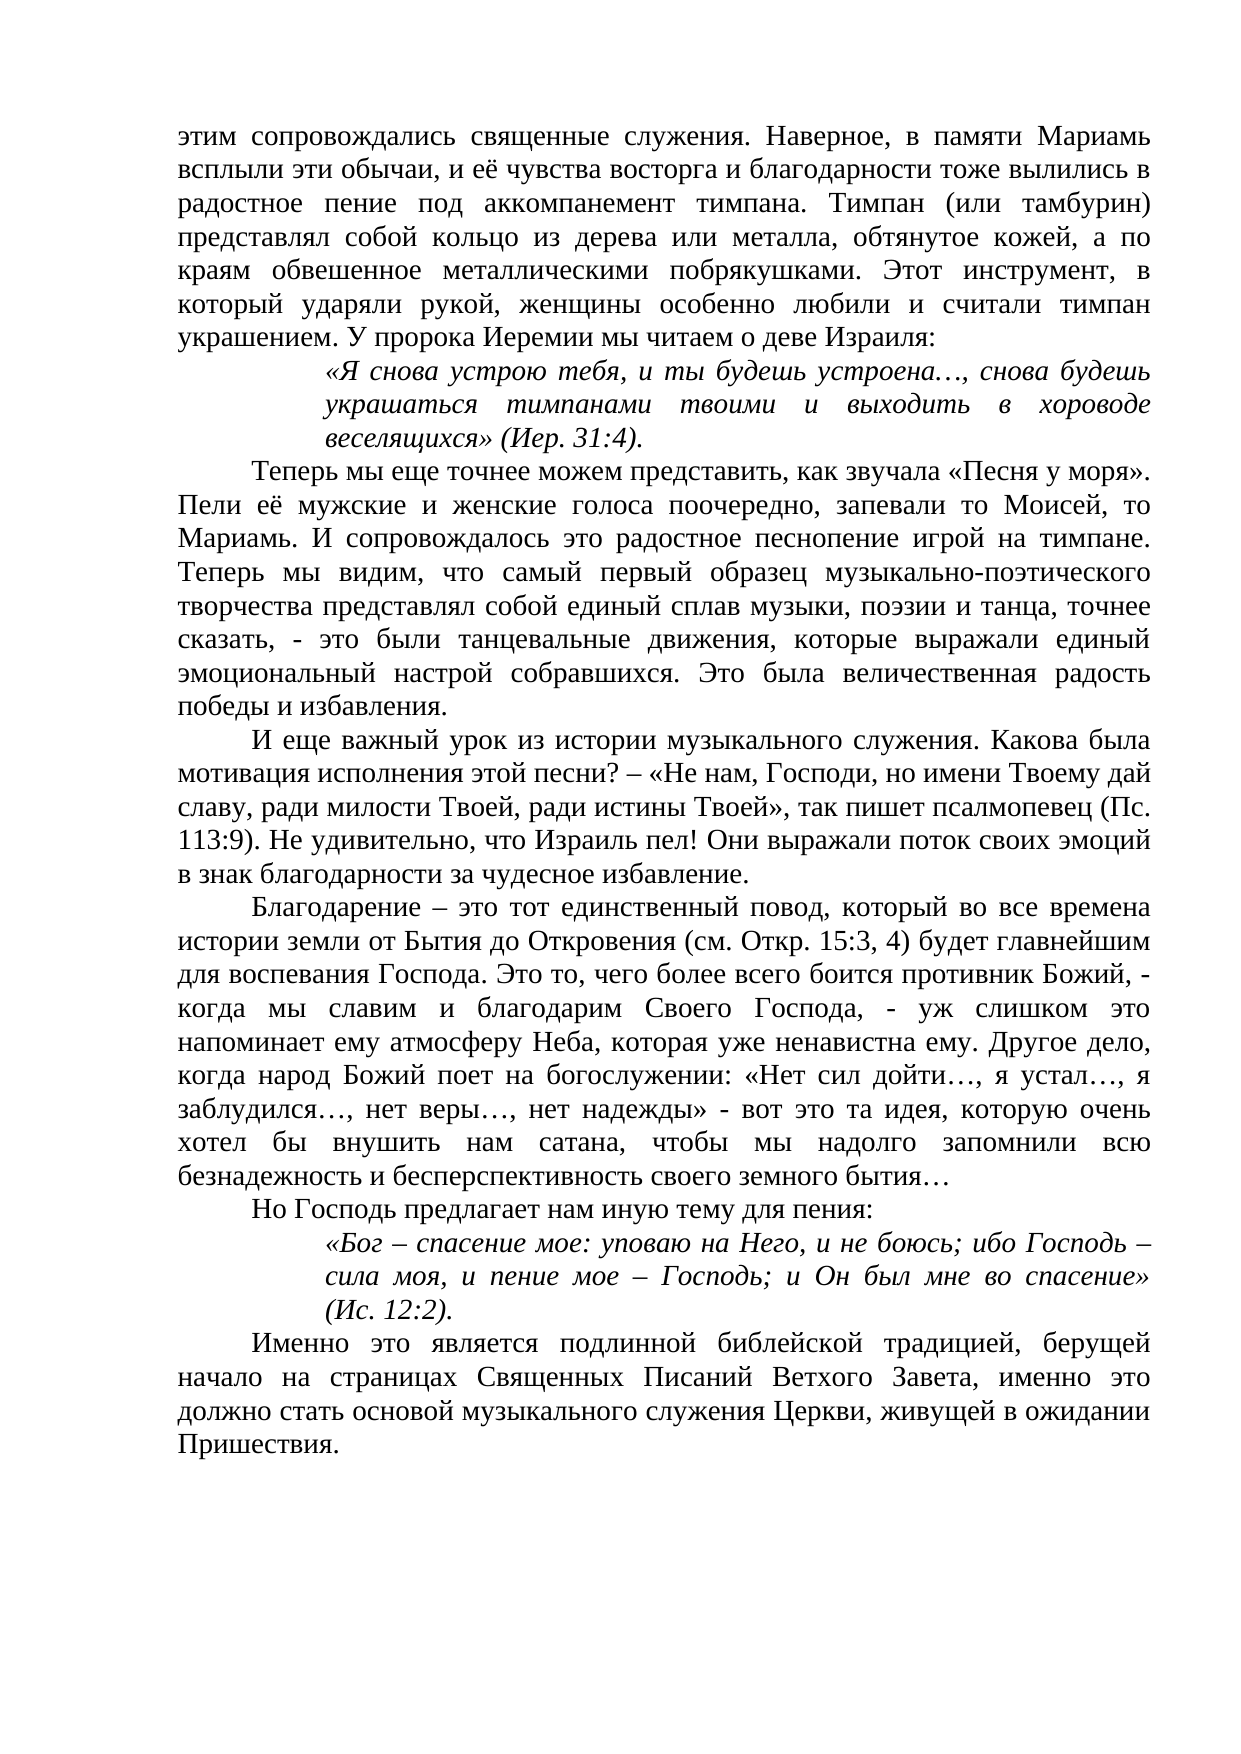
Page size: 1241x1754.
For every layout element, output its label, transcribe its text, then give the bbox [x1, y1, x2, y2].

text «Бог – спасение мое: уповаю на Него, и не боюсь; ибо Господь – сила моя, и пение мое – Господь; и Он был мне во спасение» (Ис. 12:2). [325, 1225, 1152, 1326]
text Но Господь предлагает нам иную тему для пения: [177, 1191, 1152, 1225]
text «Я снова устрою тебя, и ты будешь устроена…, снова будешь украшаться тимпанами твоими и выходить в хороводе веселящихся» (Иер. 31:4). [325, 353, 1152, 453]
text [177, 118, 1152, 353]
text Теперь мы еще точнее можем представить, как звучала «Песня у моря». Пели её мужские и женские голоса поочередно, запевали то Моисей, то Мариамь. И сопровождалось это радостное песнопение игрой на тимпане. Теперь мы видим, что самый первый образец музыкально-поэтического творчества представлял собой единый сплав музыки, поэзии и танца, точнее сказать, - это были танцевальные движения, которые выражали единый эмоциональный настрой собравшихся. Это была величественная радость победы и избавления. [177, 453, 1152, 722]
text Благодарение – это тот единственный повод, который во все времена истории земли от Бытия до Откровения (см. Откр. 15:3, 4) будет главнейшим для воспевания Господа. Это то, чего более всего боится противник Божий, - когда мы славим и благодарим Своего Господа, - уж слишком это напоминает ему атмосферу Неба, которая уже ненавистна ему. Другое дело, когда народ Божий поет на богослужении: «Нет сил дойти…, я устал…, я заблудился…, нет веры…, нет надежды» - вот это та идея, которую очень хотел бы внушить нам сатана, чтобы мы надолго запомнили всю безнадежность и бесперспективность своего земного бытия… [177, 889, 1152, 1191]
text И еще важный урок из истории музыкального служения. Какова была мотивация исполнения этой песни? – «Не нам, Господи, но имени Твоему дай славу, ради милости Твоей, ради истины Твоей», так пишет псалмопевец (Пс. 113:9). Не удивительно, что Израиль пел! Они выражали поток своих эмоций в знак благодарности за чудесное избавление. [177, 722, 1152, 889]
text Именно это является подлинной библейской традицией, берущей начало на страницах Священных Писаний Ветхого Завета, именно это должно стать основой музыкального служения Церкви, живущей в ожидании Пришествия. [177, 1326, 1152, 1460]
